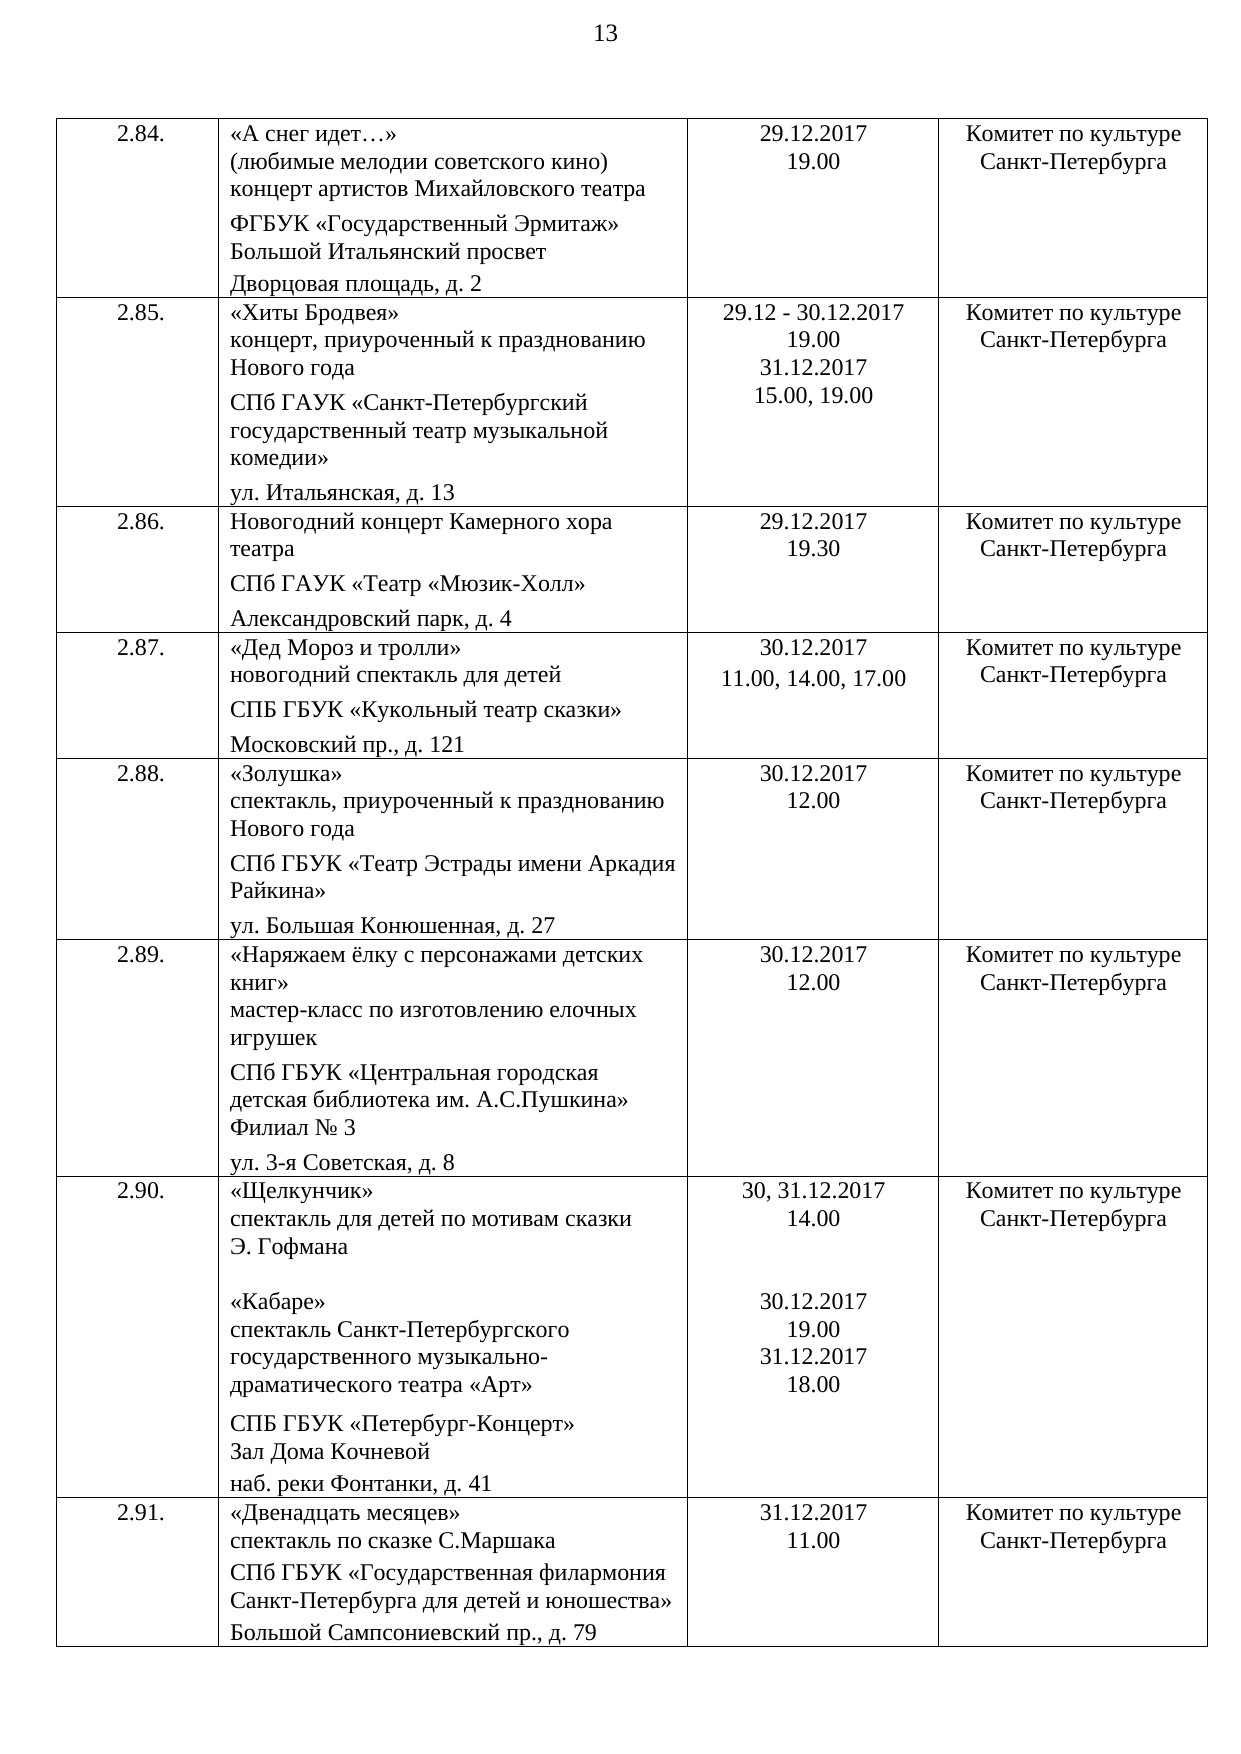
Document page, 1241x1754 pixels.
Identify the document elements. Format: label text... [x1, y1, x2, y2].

table_cell 29.12 - 30.12.2017 19.00 31.12.2017 15.00, 19.00 [688, 298, 938, 506]
table_cell 31.12.2017 11.00 [688, 1498, 938, 1646]
table_cell Комитет по культуре Санкт-Петербурга [939, 298, 1207, 506]
table_cell Комитет по культуре Санкт-Петербурга [939, 1177, 1207, 1497]
table_cell Комитет по культуре Санкт-Петербурга [939, 940, 1207, 1176]
table_cell [57, 507, 218, 632]
table_cell «Хиты Бродвея» концерт, приуроченный к празднованию Нового года СПб ГАУК «Санкт-Петербургский государственный театр музыкальной комедии» ул. Итальянская, д. 13 [219, 298, 687, 506]
table_cell [57, 1177, 218, 1497]
table_cell [57, 940, 218, 1176]
table_cell 29.12.2017 19.30 [688, 507, 938, 632]
table_cell 29.12.2017 19.00 [688, 119, 938, 297]
table_cell 30.12.2017 11.00, 14.00, 17.00 [688, 633, 938, 758]
table_cell [57, 1498, 218, 1646]
table_cell Комитет по культуре Санкт-Петербурга [939, 633, 1207, 758]
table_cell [939, 119, 1207, 297]
table_cell Комитет по культуре Санкт-Петербурга [939, 759, 1207, 939]
table_cell «Дед Мороз и тролли» новогодний спектакль для детей СПБ ГБУК «Кукольный театр сказки» Московский пр., д. 121 [219, 633, 687, 758]
table_cell Комитет по культуре Санкт-Петербурга [939, 507, 1207, 632]
table_cell «Щелкунчик» спектакль для детей по мотивам сказки Э. Гофмана «Кабаре» спектакль Санкт-Петербургского государственного музыкально-драматического театра «Арт» СПб ГБУК «Петербург-Концерт» Зал Дома Кочневой наб. реки Фонтанки, д. 41 [219, 1177, 687, 1497]
table_cell «Золушка» спектакль, приуроченный к празднованию Нового года СПб ГБУК «Театр Эстрады имени Аркадия Райкина» ул. Большая Конюшенная, д. 27 [219, 759, 687, 939]
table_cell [939, 1498, 1207, 1646]
table_cell «Двенадцать месяцев» спектакль по сказке С.Маршака СПб ГБУК «Государственная филармония Санкт-Петербурга для детей и юношества» Большой Сампсониевский пр., д. 79 [219, 1498, 687, 1646]
table_cell [57, 298, 218, 506]
table_cell 30.12.2017 12.00 [688, 759, 938, 939]
table_cell [57, 633, 218, 758]
table_cell [57, 119, 218, 297]
table_cell «Наряжаем ёлку с персонажами детских книг» мастер-класс по изготовлению елочных игрушек СПб ГБУК «Центральная городская детская библиотека им. А.С.Пушкина» Филиал № 3 ул. 3-я Советская, д. 8 [219, 940, 687, 1176]
table_cell 30.12.2017 12.00 [688, 940, 938, 1176]
table_cell [57, 759, 218, 939]
table_cell 30, 31.12.2017 14.00 30.12.2017 19.00 31.12.2017 18.00 [688, 1177, 938, 1497]
table_cell «А снег идет…» (любимые мелодии советского кино) концерт артистов Михайловского театра ФГБУК «Государственный Эрмитаж» Большой Итальянский просвет Дворцовая площадь, д. 2 [219, 119, 687, 297]
table_cell Новогодний концерт Камерного хора театра СПб ГАУК «Театр «Мюзик-Холл» Александровский парк, д. 4 [219, 507, 687, 632]
